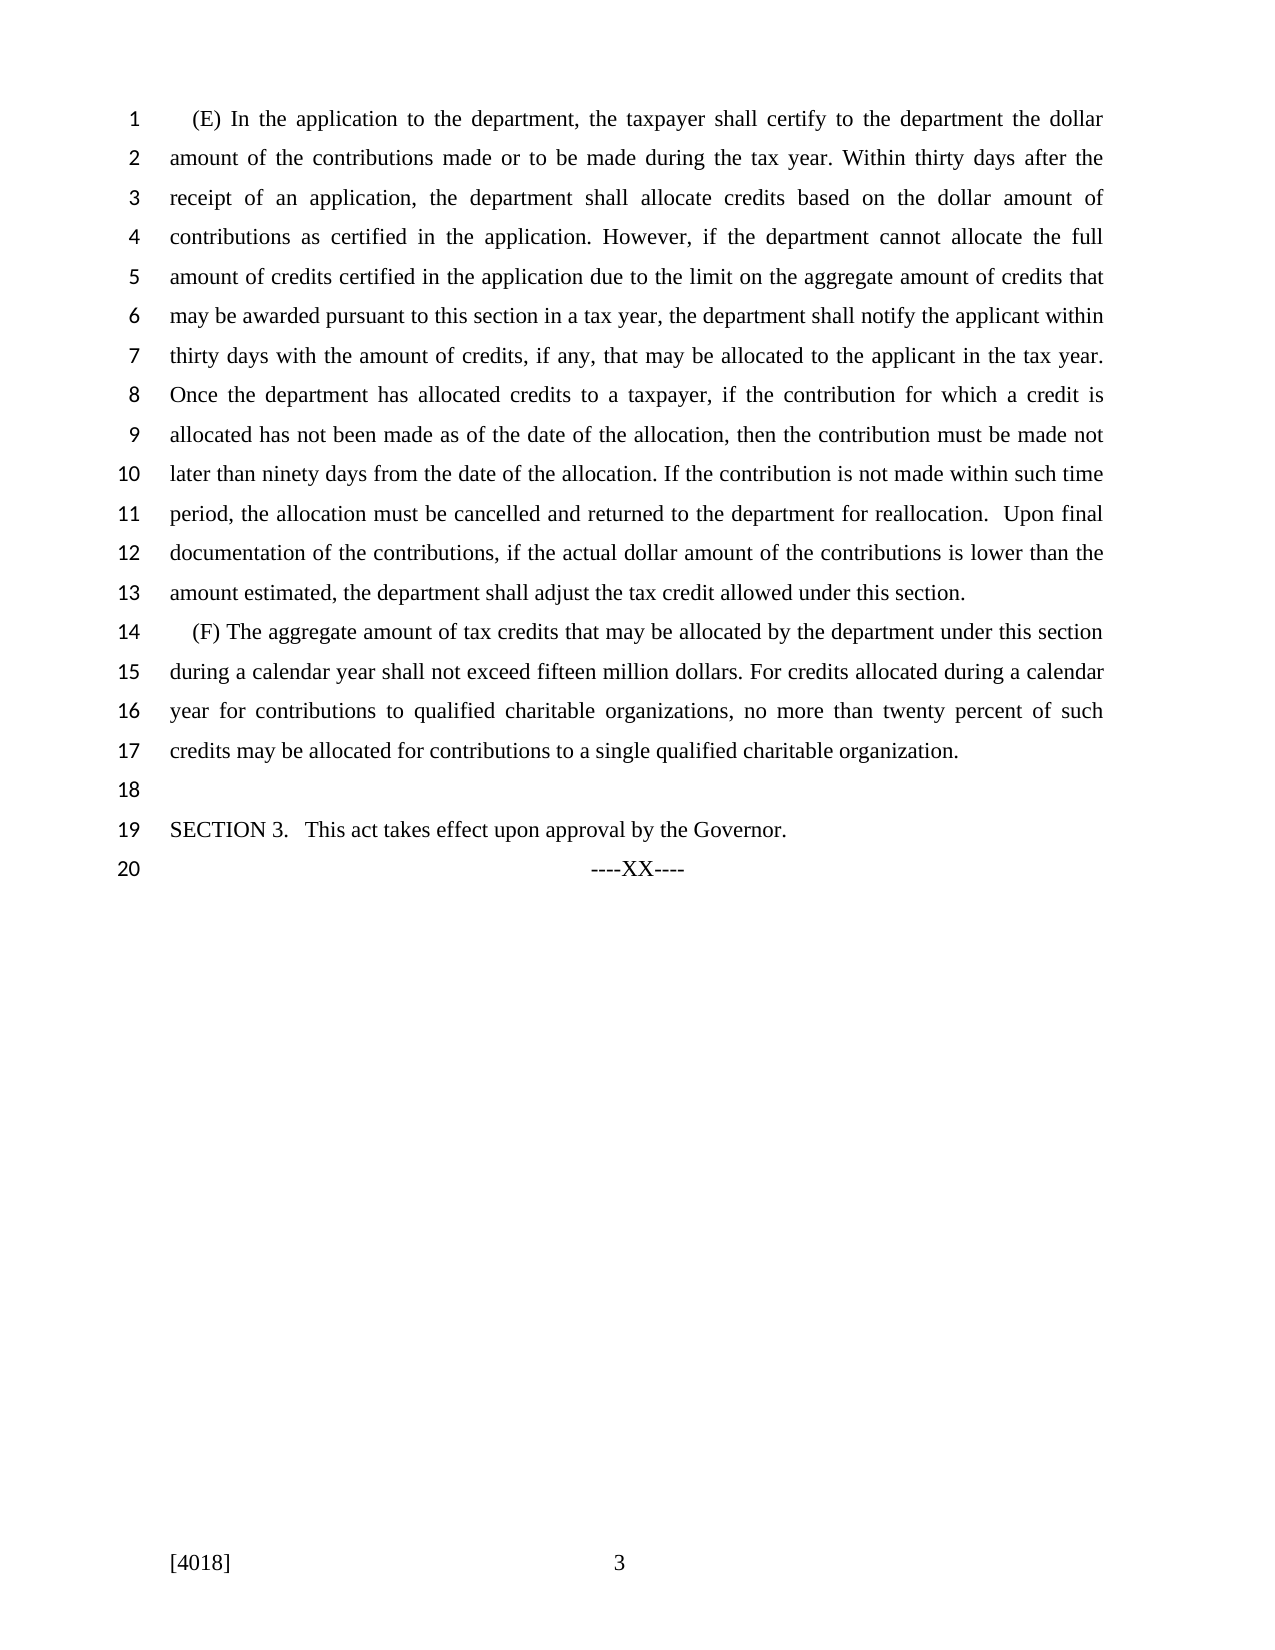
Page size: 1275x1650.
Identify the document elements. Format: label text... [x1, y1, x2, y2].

text (E) In the application to the department, the taxpayer shall certify to the department the dollar amount of the contributions made or to be made during the tax year. Within thirty days after the receipt of an application, the department shall allocate credits based on the dollar amount of contributions as certified in the application. However, if the department cannot allocate the full amount of credits certified in the application due to the limit on the aggregate amount of credits that may be awarded pursuant to this section in a tax year, the department shall notify the applicant within thirty days with the amount of credits, if any, that may be allocated to the applicant in the tax year. Once the department has allocated credits to a taxpayer, if the contribution for which a credit is allocated has not been made as of the date of the allocation, then the contribution must be made not later than ninety days from the date of the allocation. If the contribution is not made within such time period, the allocation must be cancelled and returned to the department for reallocation. Upon final documentation of the contributions, if the actual dollar amount of the contributions is lower than the amount estimated, the department shall adjust the tax credit allowed under this section. [169, 105, 1106, 605]
text ----XX---- [169, 855, 1106, 881]
text (F) The aggregate amount of tax credits that may be allocated by the department under this section during a calendar year shall not exceed fifteen million dollars. For credits allocated during a calendar year for contributions to qualified charitable organizations, no more than twenty percent of such credits may be allocated for contributions to a single qualified charitable organization. [169, 618, 1106, 763]
text SECTION 3. This act takes effect upon approval by the Governor. [169, 816, 1106, 842]
